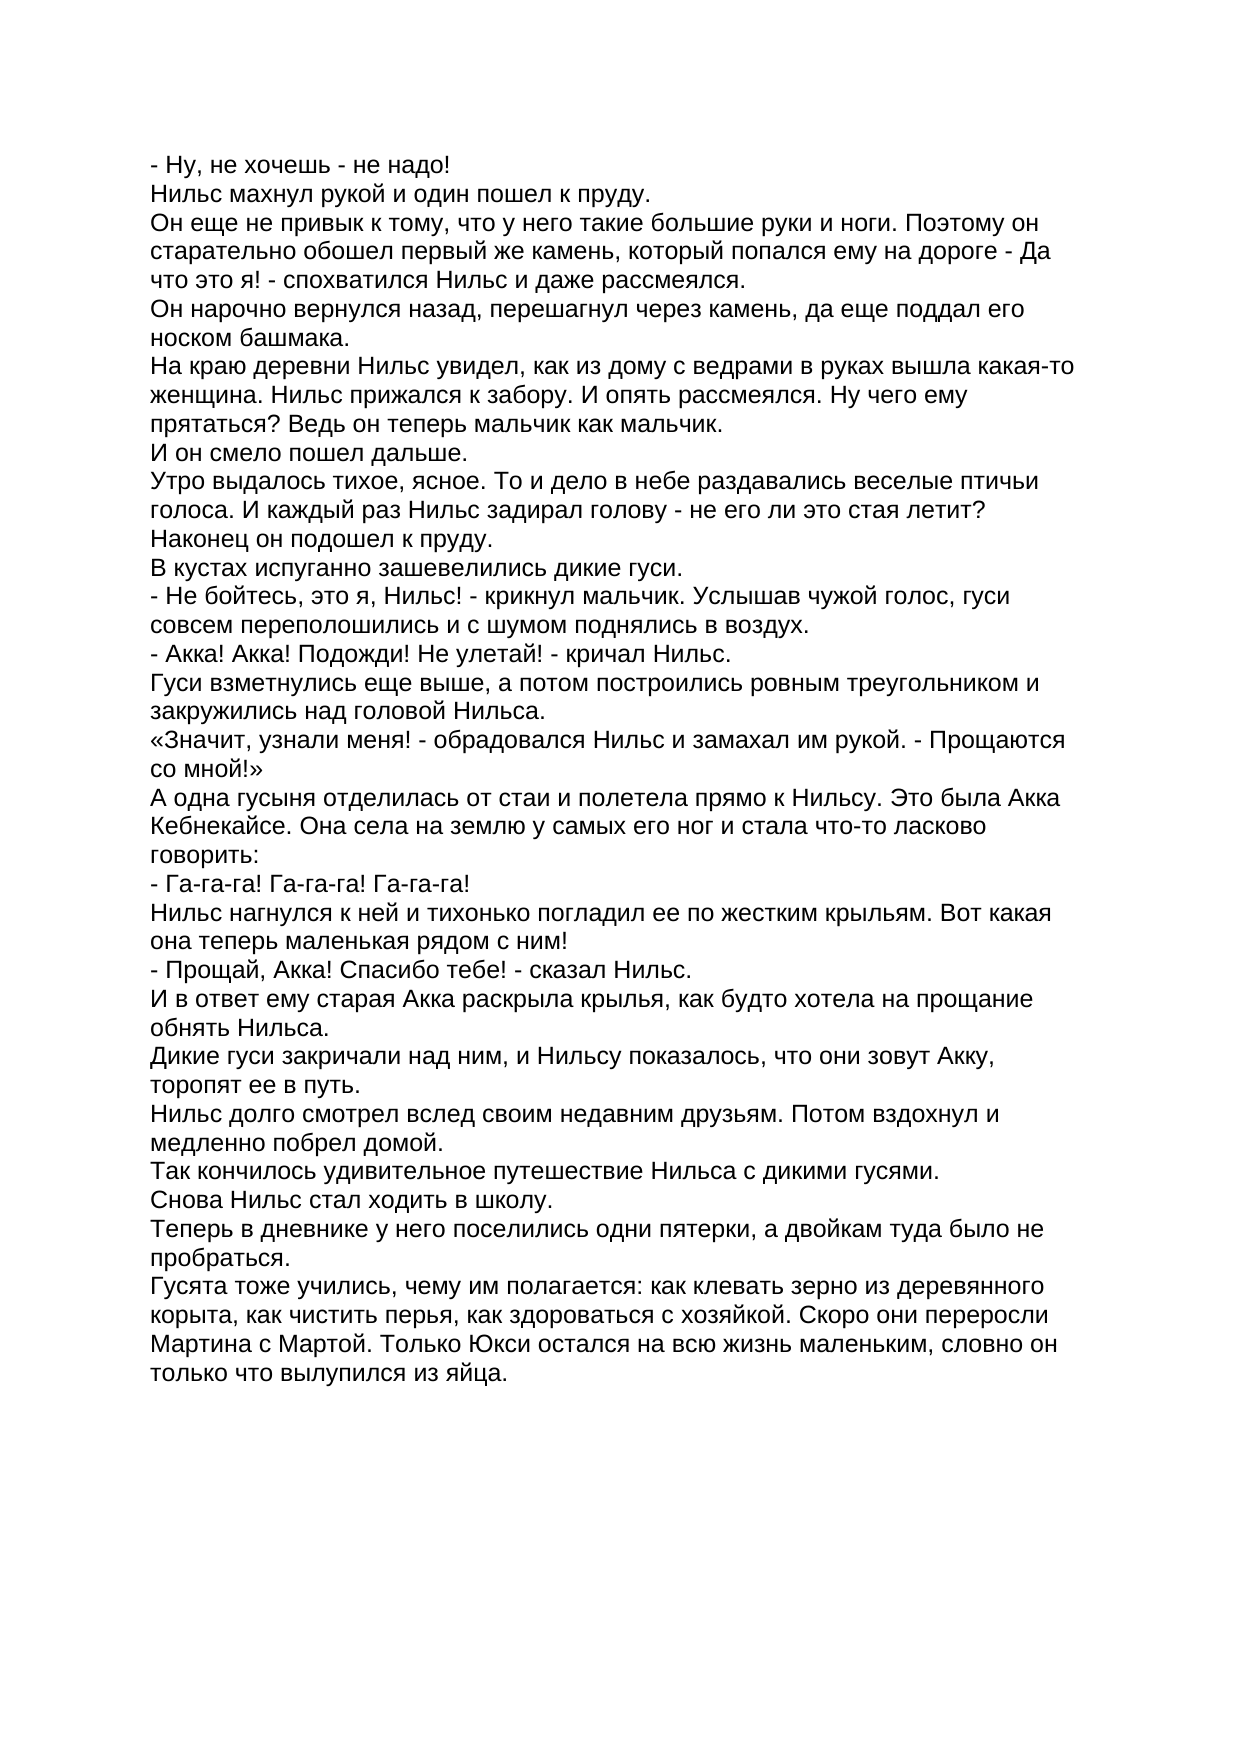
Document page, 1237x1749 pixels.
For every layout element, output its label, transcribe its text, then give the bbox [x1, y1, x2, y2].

text Гуси взметнулись еще выше, а потом построились ровным треугольником и закружились над головой Нильса. [150, 667, 1086, 725]
text И в ответ ему старая Акка раскрыла крылья, как будто хотела на прощание обнять Нильса. [150, 984, 1086, 1041]
text - Га-га-га! Га-га-га! Га-га-га! [150, 869, 1086, 897]
text - Ну, не хочешь - не надо! [150, 150, 1086, 179]
text Так кончилось удивительное путешествие Нильса с дикими гусями. [150, 1156, 1086, 1185]
text А одна гусыня отделилась от стаи и полетела прямо к Нильсу. Это была Акка Кебнекайсе. Она села на землю у самых его ног и стала что-то ласково говорить: [150, 782, 1086, 869]
text Нильс махнул рукой и один пошел к пруду. [150, 179, 1086, 207]
text На краю деревни Нильс увидел, как из дому с ведрами в руках вышла какая-то женщина. Нильс прижался к забору. И опять рассмеялся. Ну чего ему прятаться? Ведь он теперь мальчик как мальчик. [150, 351, 1086, 437]
text Наконец он подошел к пруду. [150, 524, 1086, 552]
text Теперь в дневнике у него поселились одни пятерки, а двойкам туда было не пробраться. [150, 1214, 1086, 1271]
text Утро выдалось тихое, ясное. То и дело в небе раздавались веселые птичьи голоса. И каждый раз Нильс задирал голову - не его ли это стая летит? [150, 466, 1086, 524]
text Он нарочно вернулся назад, перешагнул через камень, да еще поддал его носком башмака. [150, 294, 1086, 351]
text В кустах испуганно зашевелились дикие гуси. [150, 552, 1086, 581]
text Снова Нильс стал ходить в школу. [150, 1185, 1086, 1214]
text - Не бойтесь, это я, Нильс! - крикнул мальчик. Услышав чужой голос, гуси совсем переполошились и с шумом поднялись в воздух. [150, 581, 1086, 639]
text - Прощай, Акка! Спасибо тебе! - сказал Нильс. [150, 955, 1086, 984]
text Дикие гуси закричали над ним, и Нильсу показалось, что они зовут Акку, торопят ее в путь. [150, 1041, 1086, 1099]
text Гусята тоже учились, чему им полагается: как клевать зерно из деревянного корыта, как чистить перья, как здороваться с хозяйкой. Скоро они переросли Мартина с Мартой. Только Юкси остался на всю жизнь маленьким, словно он только что вылупился из яйца. [150, 1271, 1086, 1386]
text Он еще не привык к тому, что у него такие большие руки и ноги. Поэтому он старательно обошел первый же камень, который попался ему на дороге - Да что это я! - спохватился Нильс и даже рассмеялся. [150, 207, 1086, 294]
text Нильс долго смотрел вслед своим недавним друзьям. Потом вздохнул и медленно побрел домой. [150, 1099, 1086, 1156]
text - Акка! Акка! Подожди! Не улетай! - кричал Нильс. [150, 639, 1086, 667]
text И он смело пошел дальше. [150, 437, 1086, 466]
text «Значит, узнали меня! - обрадовался Нильс и замахал им рукой. - Прощаются со мной!» [150, 725, 1086, 782]
text Нильс нагнулся к ней и тихонько погладил ее по жестким крыльям. Вот какая она теперь маленькая рядом с ним! [150, 897, 1086, 955]
